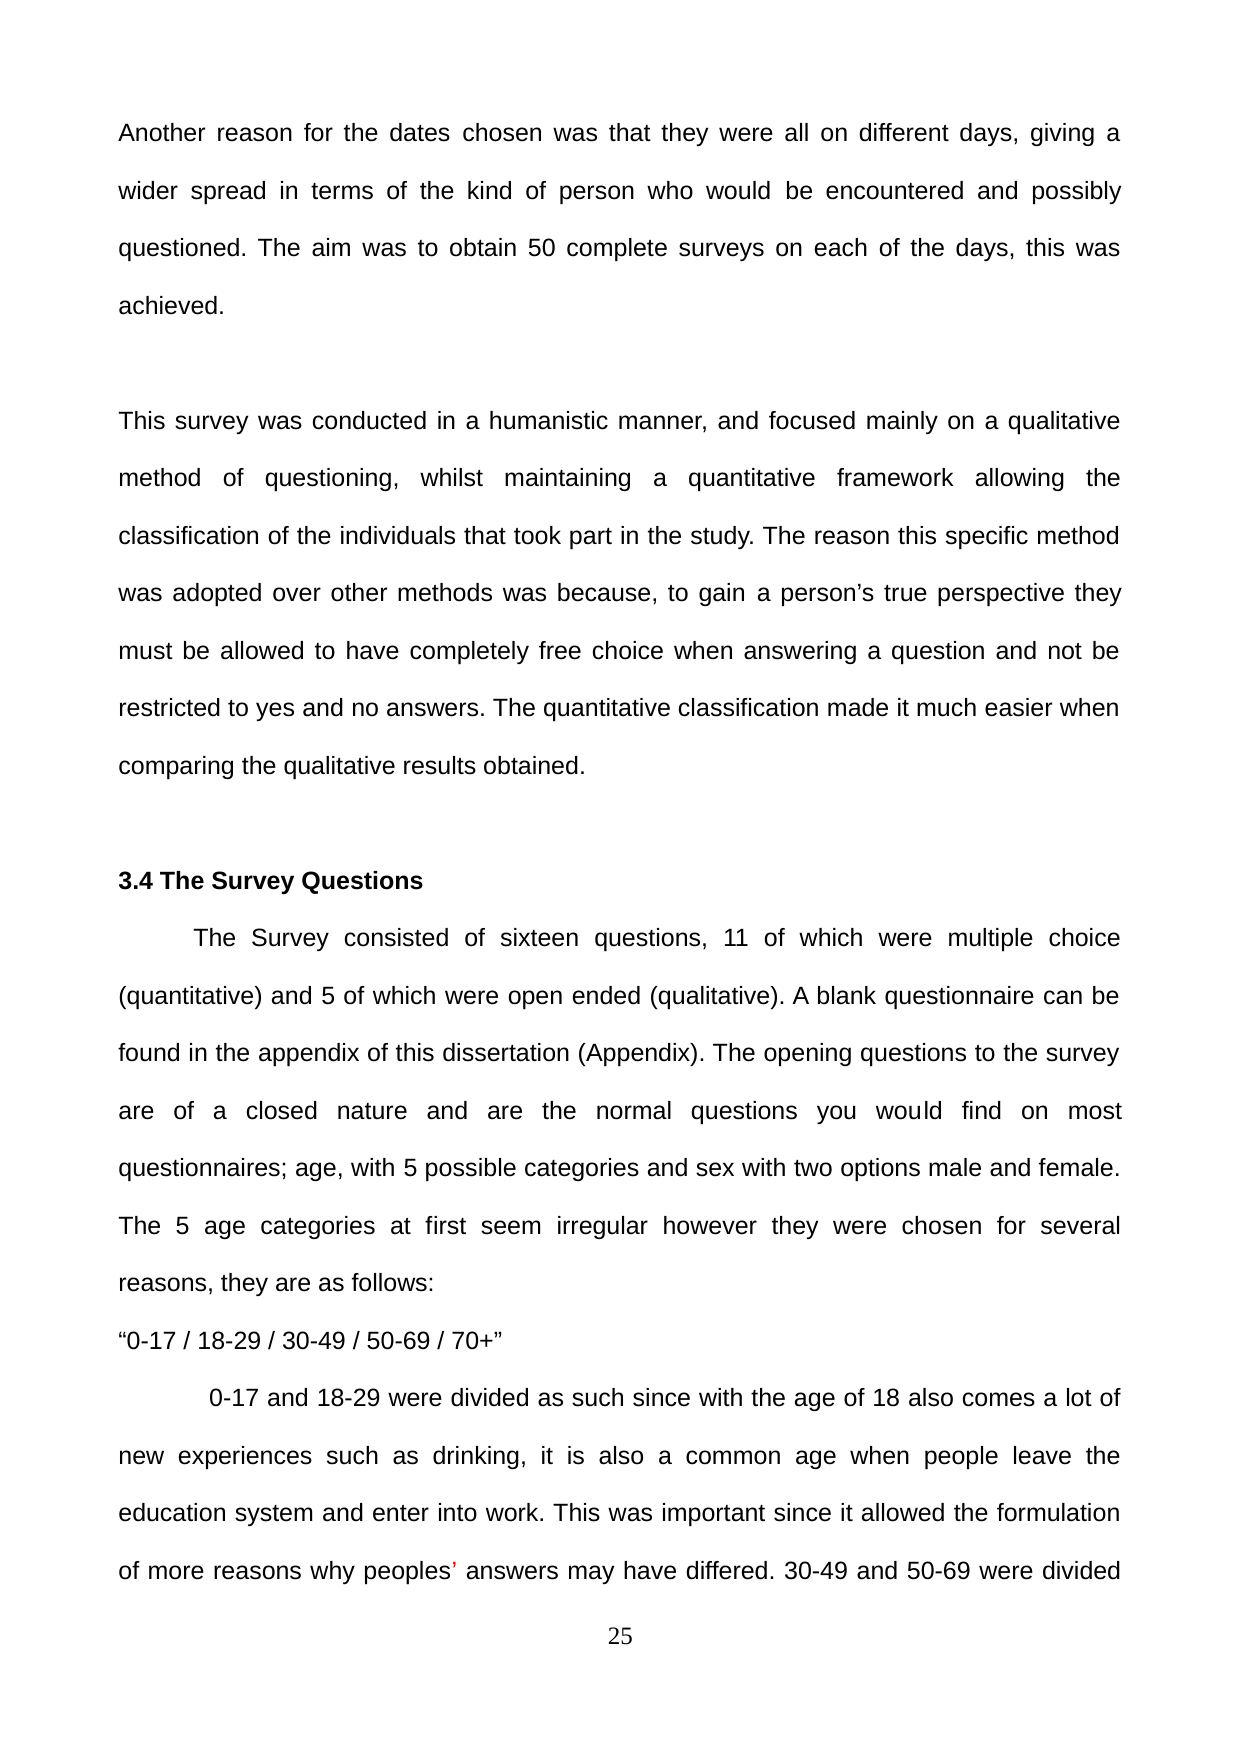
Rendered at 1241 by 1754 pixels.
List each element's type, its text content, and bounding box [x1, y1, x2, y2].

text “0-17 / 18-29 / 30-49 / 50-69 / 70+” [118, 1326, 1122, 1354]
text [118, 118, 1122, 319]
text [118, 1383, 1122, 1584]
text The Survey consisted of sixteen questions, 11 of which were multiple choice (quantitative) and 5 of which were open ended (qualitative). A blank questionnaire can be found in the appendix of this dissertation (Appendix). The opening questions to the survey are of a closed nature and are the normal questions you would find on most questionnaires; age, with 5 possible categories and sex with two options male and female. The 5 age categories at first seem irregular however they were chosen for several reasons, they are as follows: [118, 923, 1122, 1297]
text This survey was conducted in a humanistic manner, and focused mainly on a qualitative method of questioning, whilst maintaining a quantitative framework allowing the classification of the individuals that took part in the study. The reason this specific method was adopted over other methods was because, to gain a person’s true perspective they must be allowed to have completely free choice when answering a question and not be restricted to yes and no answers. The quantitative classification made it much easier when comparing the qualitative results obtained. [118, 406, 1122, 779]
text 3.4 The Survey Questions [118, 866, 1122, 894]
